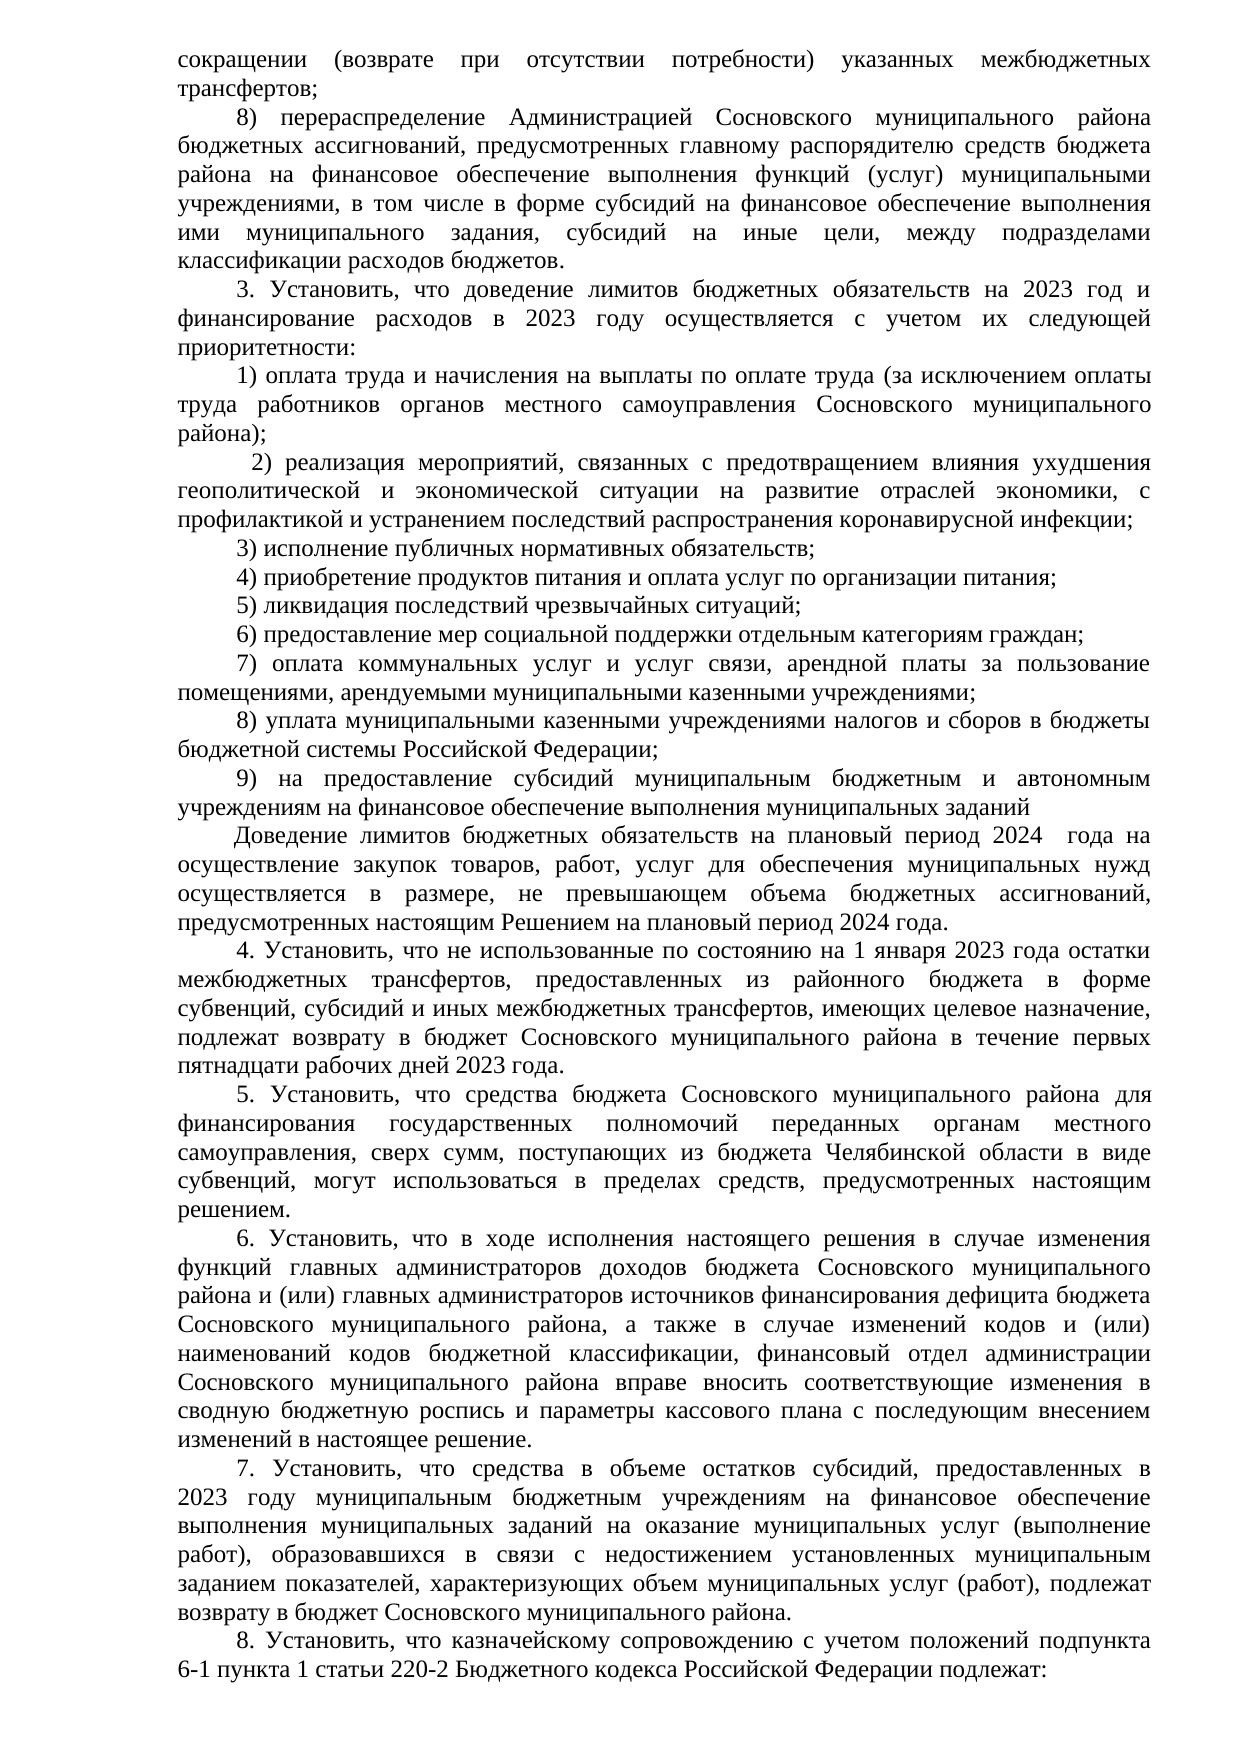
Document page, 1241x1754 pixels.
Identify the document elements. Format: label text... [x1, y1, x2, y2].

text 4) приобретение продуктов питания и оплата услуг по организации питания; [177, 562, 1152, 591]
text 5. Установить, что средства бюджета Сосновского муниципального района для финансирования государственных полномочий переданных органам местного самоуправления, сверх сумм, поступающих из бюджета Челябинской области в виде субвенций, могут использоваться в пределах средств, предусмотренных настоящим решением. [177, 1079, 1152, 1223]
text 3. Установить, что доведение лимитов бюджетных обязательств на 2023 год и финансирование расходов в 2023 году осуществляется с учетом их следующей приоритетности: [177, 274, 1152, 361]
text 6) предоставление мер социальной поддержки отдельным категориям граждан; [177, 619, 1152, 648]
text 7. Установить, что средства в объеме остатков субсидий, предоставленных в 2023 году муниципальным бюджетным учреждениям на финансовое обеспечение выполнения муниципальных заданий на оказание муниципальных услуг (выполнение работ), образовавшихся в связи с недостижением установленных муниципальным заданием показателей, характеризующих объем муниципальных услуг (работ), подлежат возврату в бюджет Сосновского муниципального района. [177, 1453, 1152, 1626]
text 1) оплата труда и начисления на выплаты по оплате труда (за исключением оплаты труда работников органов местного самоуправления Сосновского муниципального района); [177, 361, 1152, 447]
text 8) уплата муниципальными казенными учреждениями налогов и сборов в бюджеты бюджетной системы Российской Федерации; [177, 706, 1152, 763]
text Доведение лимитов бюджетных обязательств на плановый период 2024 года на осуществление закупок товаров, работ, услуг для обеспечения муниципальных нужд осуществляется в размере, не превышающем объема бюджетных ассигнований, предусмотренных настоящим Решением на плановый период 2024 года. [177, 821, 1152, 936]
text 9) на предоставление субсидий муниципальным бюджетным и автономным учреждениям на финансовое обеспечение выполнения муниципальных заданий [177, 763, 1152, 821]
text 2) реализация мероприятий, связанных с предотвращением влияния ухудшения геополитической и экономической ситуации на развитие отраслей экономики, с профилактикой и устранением последствий распространения коронавирусной инфекции; [177, 447, 1152, 533]
text 8. Установить, что казначейскому сопровождению с учетом положений подпункта 6-1 пункта 1 статьи 220-2 Бюджетного кодекса Российской Федерации подлежат: [177, 1626, 1152, 1683]
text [177, 44, 1152, 102]
text 3) исполнение публичных нормативных обязательств; [177, 533, 1152, 562]
text 6. Установить, что в ходе исполнения настоящего решения в случае изменения функций главных администраторов доходов бюджета Сосновского муниципального района и (или) главных администраторов источников финансирования дефицита бюджета Сосновского муниципального района, а также в случае изменений кодов и (или) наименований кодов бюджетной классификации, финансовый отдел администрации Сосновского муниципального района вправе вносить соответствующие изменения в сводную бюджетную роспись и параметры кассового плана с последующим внесением изменений в настоящее решение. [177, 1223, 1152, 1453]
text 4. Установить, что не использованные по состоянию на 1 января 2023 года остатки межбюджетных трансфертов, предоставленных из районного бюджета в форме субвенций, субсидий и иных межбюджетных трансфертов, имеющих целевое назначение, подлежат возврату в бюджет Сосновского муниципального района в течение первых пятнадцати рабочих дней 2023 года. [177, 936, 1152, 1079]
text 5) ликвидация последствий чрезвычайных ситуаций; [177, 591, 1152, 619]
text 7) оплата коммунальных услуг и услуг связи, арендной платы за пользование помещениями, арендуемыми муниципальными казенными учреждениями; [177, 648, 1152, 706]
text 8) перераспределение Администрацией Сосновского муниципального района бюджетных ассигнований, предусмотренных главному распорядителю средств бюджета района на финансовое обеспечение выполнения функций (услуг) муниципальными учреждениями, в том числе в форме субсидий на финансовое обеспечение выполнения ими муниципального задания, субсидий на иные цели, между подразделами классификации расходов бюджетов. [177, 102, 1152, 274]
